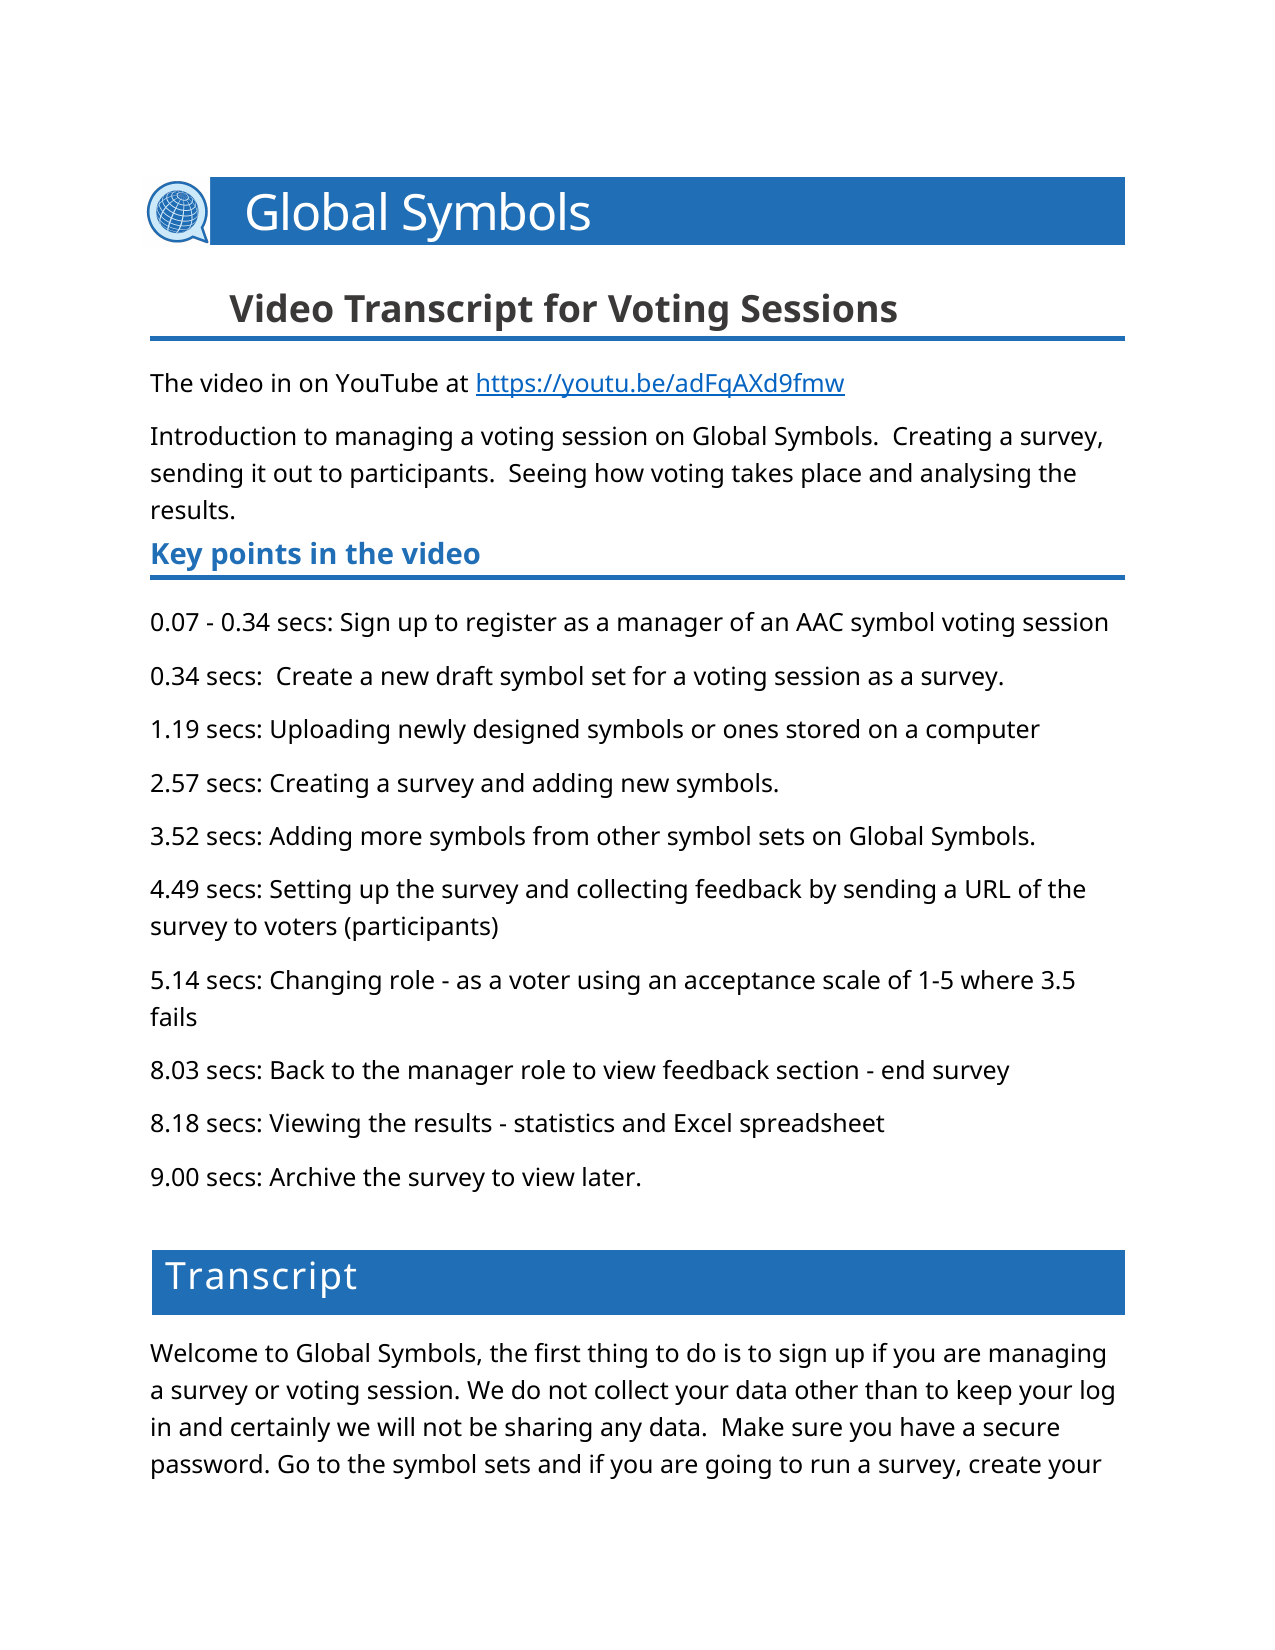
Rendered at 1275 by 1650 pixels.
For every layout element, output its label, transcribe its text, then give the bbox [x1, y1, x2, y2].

text 2.57 secs: Creating a survey and adding new symbols. [150, 765, 1125, 799]
text 1.19 secs: Uploading newly designed symbols or ones stored on a computer [150, 712, 1125, 746]
text 0.07 - 0.34 secs: Sign up to register as a manager of an AAC symbol voting session [150, 605, 1125, 639]
text 9.00 secs: Archive the survey to view later. [150, 1159, 1125, 1193]
title Global Symbols [211, 177, 1125, 245]
text Introduction to managing a voting session on Global Symbols. Creating a survey, sending it out to participants. Seeing how voting takes place and analysing the results. [150, 419, 1125, 527]
subtitle Transcript [165, 1250, 1125, 1303]
text 4.49 secs: Setting up the survey and collecting feedback by sending a URL of the survey to voters (participants) [150, 872, 1125, 943]
text 3.52 secs: Adding more symbols from other symbol sets on Global Symbols. [150, 819, 1125, 853]
text 0.34 secs: Create a new draft symbol set for a voting session as a survey. [150, 658, 1125, 692]
text The video in on YouTube at https://youtu.be/adFqAXd9fmw [150, 366, 1125, 400]
text 8.18 secs: Viewing the results - statistics and Excel spreadsheet [150, 1106, 1125, 1140]
subtitle Key points in the video [150, 533, 1125, 575]
text 5.14 secs: Changing role - as a voter using an acceptance scale of 1-5 where 3.5 fails [150, 962, 1125, 1033]
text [150, 1336, 1125, 1480]
picture [141, 177, 211, 246]
text 8.03 secs: Back to the manager role to view feedback section - end survey [150, 1053, 1125, 1087]
subtitle Video Transcript for Voting Sessions [150, 283, 1125, 336]
